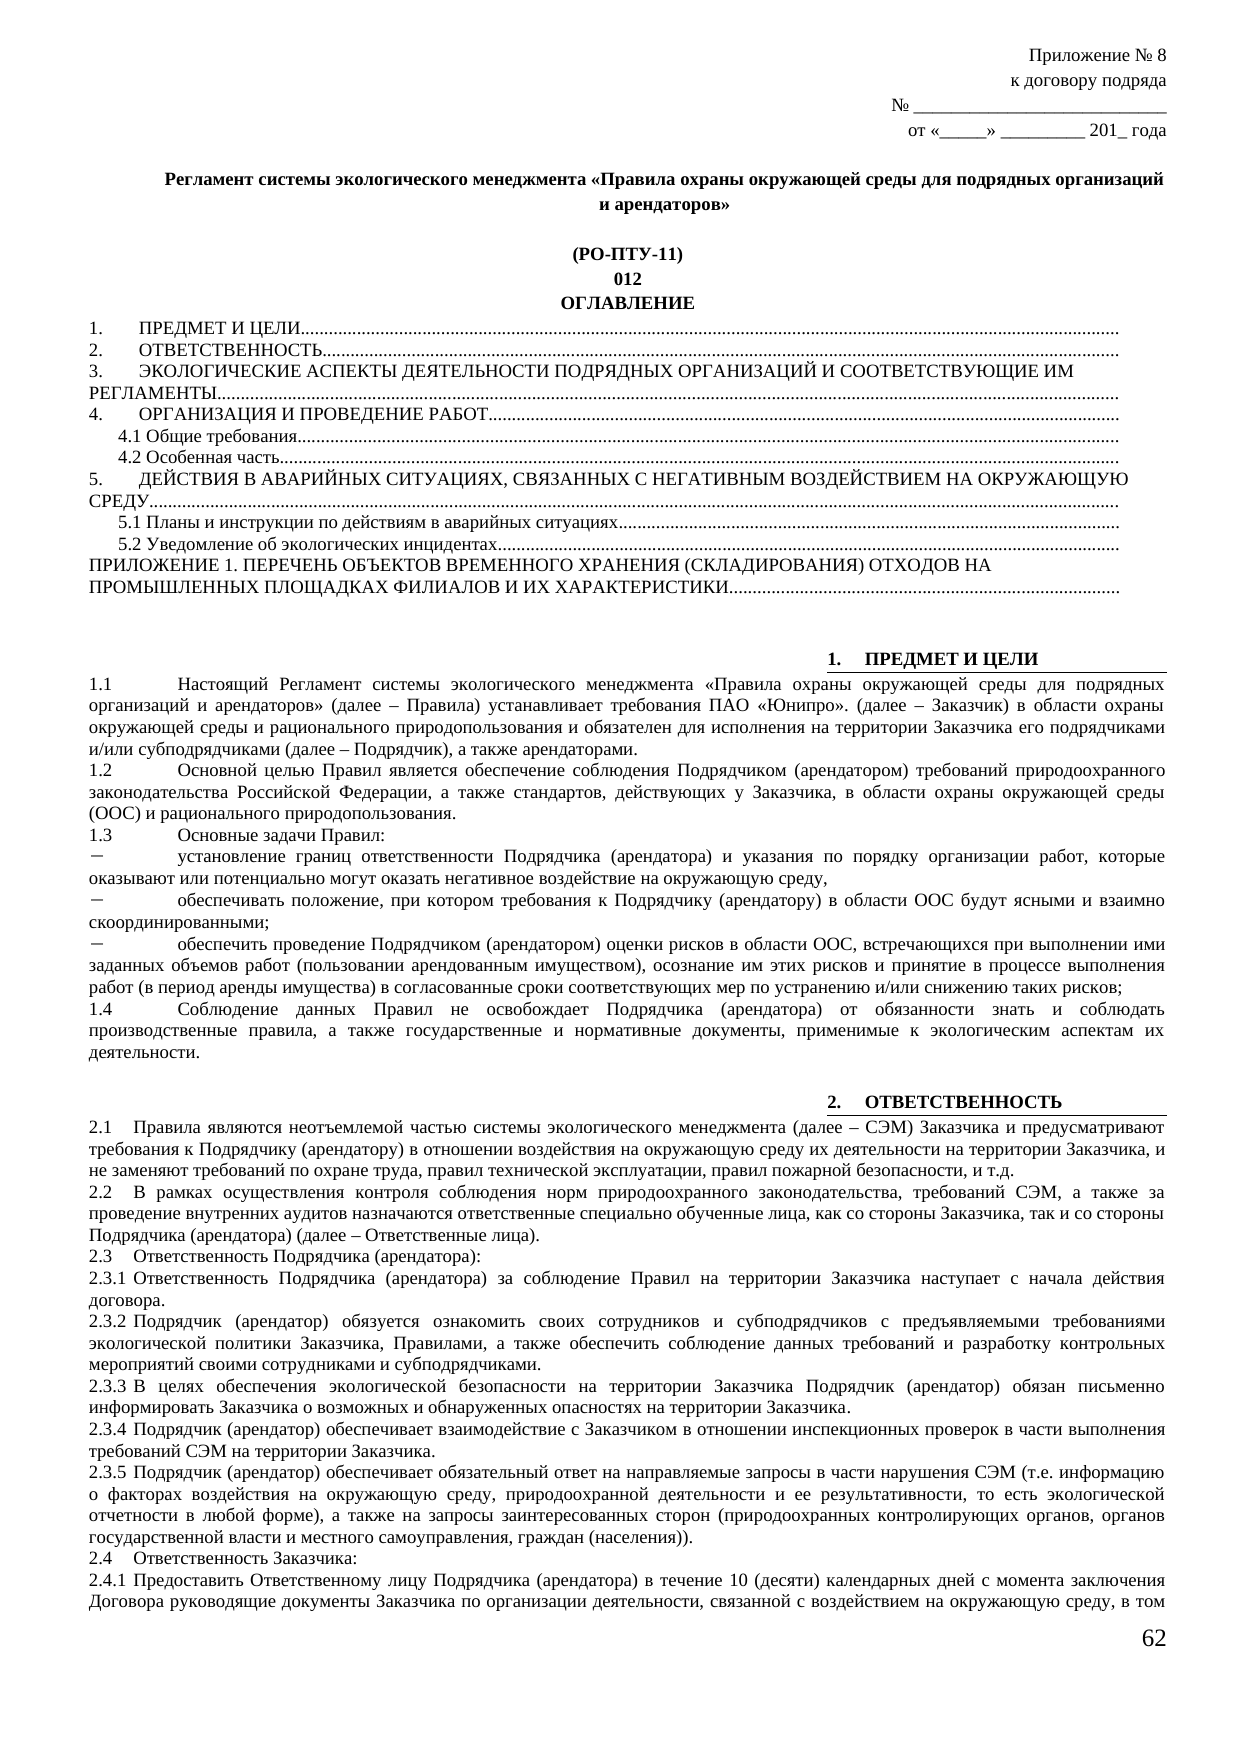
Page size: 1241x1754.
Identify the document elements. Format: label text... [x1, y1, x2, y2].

list Ответственность Подрядчика (арендатора): [89, 1304, 1167, 1325]
text 4.1 Общие требования [118, 425, 1167, 446]
text 5.2 Уведомление об экологических инцидентах [118, 533, 1167, 554]
list Подрядчик (арендатор) обеспечивает взаимодействие с Заказчиком в отношении инспекционных проверок в части выполнения требований СЭМ на территории Заказчика. [89, 1476, 1167, 1519]
list В рамках осуществления контроля соблюдения норм природоохранного законодательства, требований СЭМ, а также за проведение внутренних аудитов назначаются ответственные специально обученные лица, как со стороны Заказчика, так и со стороны Подрядчика (арендатора) (далее – Ответственные лица). [89, 1239, 1167, 1304]
list обеспечить проведение Подрядчиком (арендатором) оценки рисков в области ООС, встречающихся при выполнении ими заданных объемов работ (пользовании арендованным имуществом), осознание им этих рисков и принятие в процессе выполнения работ (в период аренды имущества) в согласованные сроки соответствующих мер по устранению и/или снижению таких рисков; [89, 962, 1167, 1027]
list Основные задачи Правил: [89, 853, 1167, 874]
text 4. ОРГАНИЗАЦИЯ И ПРОВЕДЕНИЕ РАБОТ [89, 403, 1167, 425]
list Настоящий Регламент системы экологического менеджмента «Правила охраны окружающей среды для подрядных организаций и арендаторов» (далее – Правила) устанавливает требования ПАО «Юнипро». (далее – Заказчик) в области охраны окружающей среды и рационального природопользования и обязателен для исполнения на территории Заказчика его подрядчиками и/или субподрядчиками (далее – Подрядчик), а также арендаторами. [89, 702, 1167, 788]
text Приложение № 8 [753, 44, 1167, 66]
list установление границ ответственности Подрядчика (арендатора) и указания по порядку организации работ, которые оказывают или потенциально могут оказать негативное воздействие на окружающую среду, [89, 874, 1167, 918]
text ОГЛАВЛЕНИЕ [89, 292, 1167, 314]
text 5.1 Планы и инструкции по действиям в аварийных ситуациях [118, 511, 1167, 533]
text от «_____» _________ 201_ года [753, 119, 1167, 140]
text 4.2 Особенная часть [118, 446, 1167, 468]
list Соблюдение данных Правил не освобождает Подрядчика (арендатора) от обязанности знать и соблюдать производственные правила, а также государственные и нормативные документы, применимые к экологическим аспектам их деятельности. [89, 1027, 1167, 1091]
text № ___________________________ [753, 94, 1167, 116]
text ПРИЛОЖЕНИЕ 1. Перечень объектов временного хранения (складирования) отходов на промышленных площадках филиалов и их характеристики [89, 554, 1167, 597]
list В целях обеспечения экологической безопасности на территории Заказчика Подрядчик (арендатор) обязан письменно информировать Заказчика о возможных и обнаруженных опасностях на территории Заказчика. [89, 1433, 1167, 1476]
text 3. ЭКОЛОГИЧЕСКИЕ АСПЕКТЫ ДЕЯТЕЛЬНОСТИ ПОДРЯДНЫХ ОРГАНИЗАЦИЙ И СООТВЕТСТВУЮЩИЕ ИМ РЕГЛАМЕНТЫ [89, 360, 1167, 403]
subtitle ПРЕДМЕТ И ЦЕЛИ [827, 648, 1167, 672]
text 1. ПРЕДМЕТ И ЦЕЛИ [89, 317, 1167, 339]
list Правила являются неотъемлемой частью системы экологического менеджмента (далее – СЭМ) Заказчика и предусматривают требования к Подрядчику (арендатору) в отношении воздействия на окружающую среду их деятельности на территории Заказчика, и не заменяют требований по охране труда, правил технической эксплуатации, правил пожарной безопасности, и т.д. [89, 1174, 1167, 1239]
list Подрядчик (арендатор) обеспечивает обязательный ответ на направляемые запросы в части нарушения СЭМ (т.е. информацию о факторах воздействия на окружающую среду, природоохранной деятельности и ее результативности, то есть экологической отчетности в любой форме), а также на запросы заинтересованных сторон (природоохранных контролирующих органов, органов государственной власти и местного самоуправления, граждан (населения)). [89, 1519, 1167, 1606]
text 012 [89, 267, 1167, 289]
text (РО-ПТУ-11) [89, 243, 1167, 264]
list Ответственность Подрядчика (арендатора) за соблюдение Правил на территории Заказчика наступает с начала действия договора. [89, 1325, 1167, 1368]
text Регламент системы экологического менеджмента «Правила охраны окружающей среды для подрядных организаций и арендаторов» [162, 168, 1167, 215]
text 5. ДЕЙСТВИЯ В АВАРИЙНЫХ СИТУАЦИЯХ, СВЯЗАННЫХ С НЕГАТИВНЫМ ВОЗДЕЙСТВИЕМ НА ОКРУЖАЮЩУЮ СРЕДУ [89, 468, 1167, 511]
subtitle ОТВЕТСТВЕННОСТЬ [827, 1121, 1167, 1144]
list Основной целью Правил является обеспечение соблюдения Подрядчиком (арендатором) требований природоохранного законодательства Российской Федерации, а также стандартов, действующих у Заказчика, в области охраны окружающей среды (ООС) и рационального природопользования. [89, 788, 1167, 853]
text к договору подряда [753, 69, 1167, 91]
list обеспечивать положение, при котором требования к Подрядчику (арендатору) в области ООС будут ясными и взаимно скоординированными; [89, 918, 1167, 962]
list Подрядчик (арендатор) обязуется ознакомить своих сотрудников и субподрядчиков с предъявляемыми требованиями экологической политики Заказчика, Правилами, а также обеспечить соблюдение данных требований и разработку контрольных мероприятий своими сотрудниками и субподрядчиками. [89, 1368, 1167, 1433]
text 2. ОТВЕТСТВЕННОСТЬ [89, 339, 1167, 360]
